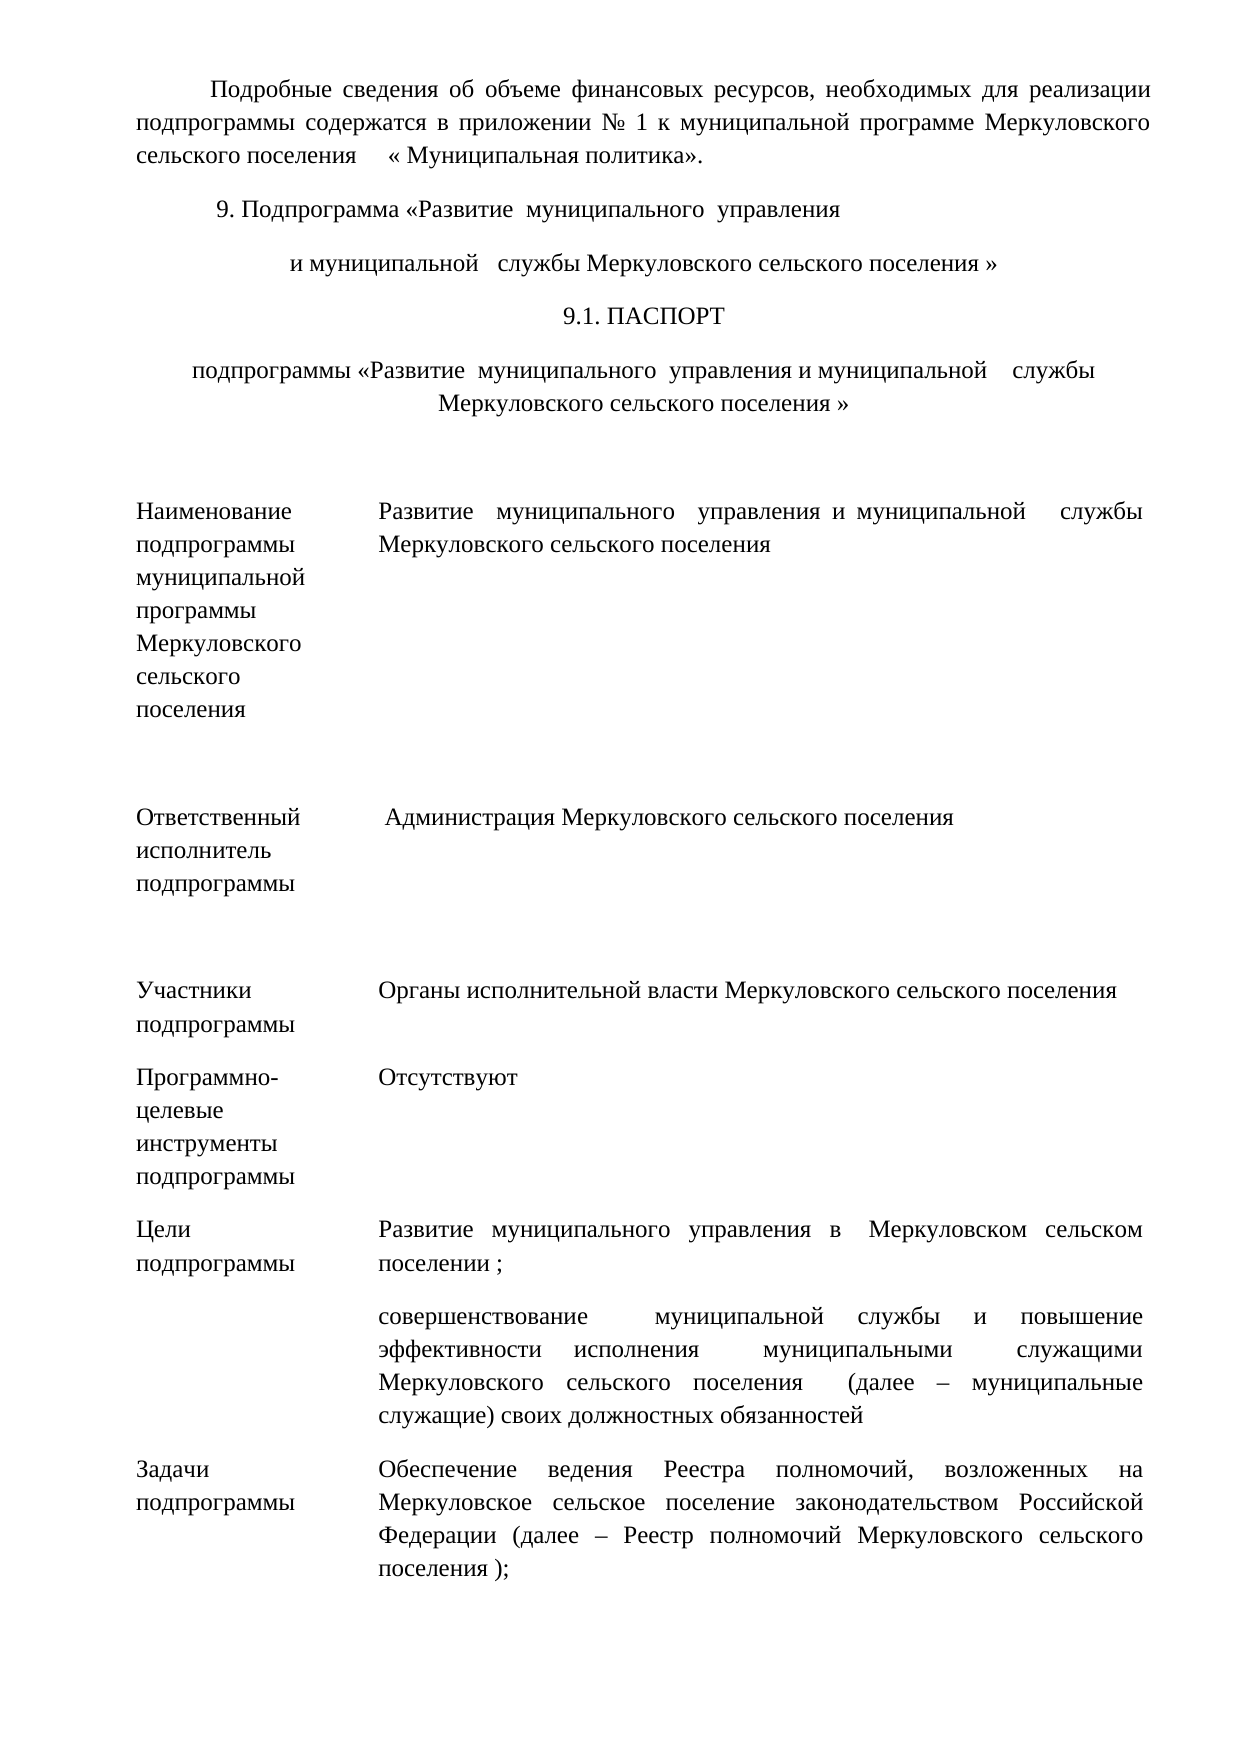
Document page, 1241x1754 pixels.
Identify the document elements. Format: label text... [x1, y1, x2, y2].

table_cell Развитие муниципального управления в Меркуловском сельском поселении ; совершенствование муниципальной службы и повышение эффективности исполнения муниципальными служащими Меркуловского сельского поселения (далее – муниципальные служащие) своих должностных обязанностей [367, 1215, 1155, 1454]
table_cell Цели подпрограммы [125, 1215, 367, 1454]
table_cell Органы исполнительной власти Меркуловского сельского поселения [367, 976, 1155, 1062]
table_cell Отсутствуют [367, 1062, 1155, 1214]
text Подробные сведения об объеме финансовых ресурсов, необходимых для реализации подпрограммы содержатся в приложении № 1 к муниципальной программе Меркуловского сельского поселения « Муниципальная политика». [136, 74, 1152, 169]
text подпрограммы «Развитие муниципального управления и муниципальной службы Меркуловского сельского поселения » [136, 355, 1152, 417]
table_header Развитие муниципального управления и муниципальной службы Меркуловского сельского поселения [367, 496, 1155, 802]
text 9. Подпрограмма «Развитие муниципального управления [136, 194, 1152, 222]
table_header Наименование подпрограммы муниципальной программы Меркуловского сельского поселения [125, 496, 367, 802]
table_cell Ответственный исполнитель подпрограммы [125, 802, 367, 976]
table_cell Участники подпрограммы [125, 976, 367, 1062]
text 9.1. ПАСПОРТ [136, 301, 1152, 330]
text и муниципальной службы Меркуловского сельского поселения » [136, 248, 1152, 276]
table_cell Администрация Меркуловского сельского поселения [367, 802, 1155, 976]
table_cell Программно-целевые инструменты подпрограммы [125, 1062, 367, 1214]
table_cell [367, 1454, 1155, 1606]
table_cell Задачи подпрограммы [125, 1454, 367, 1606]
